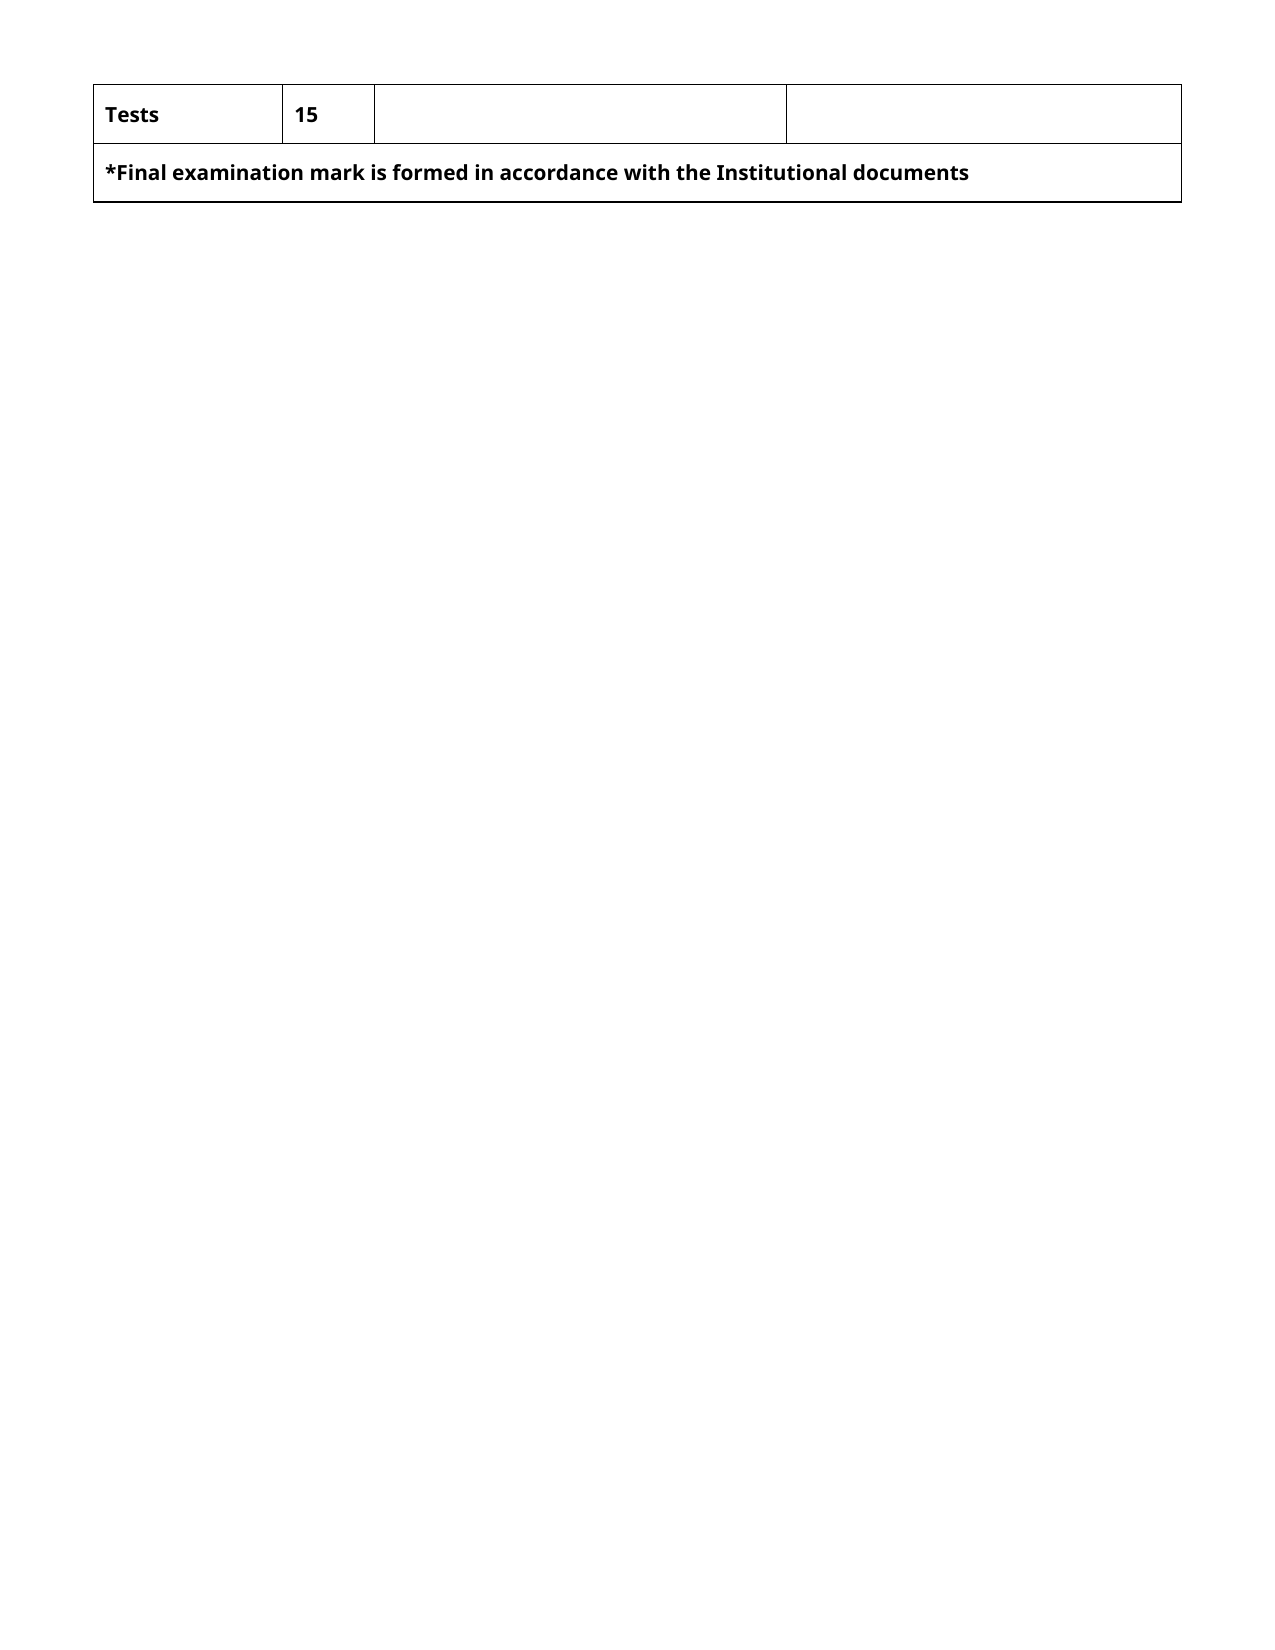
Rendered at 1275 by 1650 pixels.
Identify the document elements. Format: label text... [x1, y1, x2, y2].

table_cell 15 [283, 85, 374, 143]
table_cell Tests [94, 85, 282, 143]
table_cell *Final examination mark is formed in accordance with the Institutional documents [94, 144, 1181, 201]
table_cell [787, 85, 1181, 143]
table_cell [375, 85, 786, 143]
